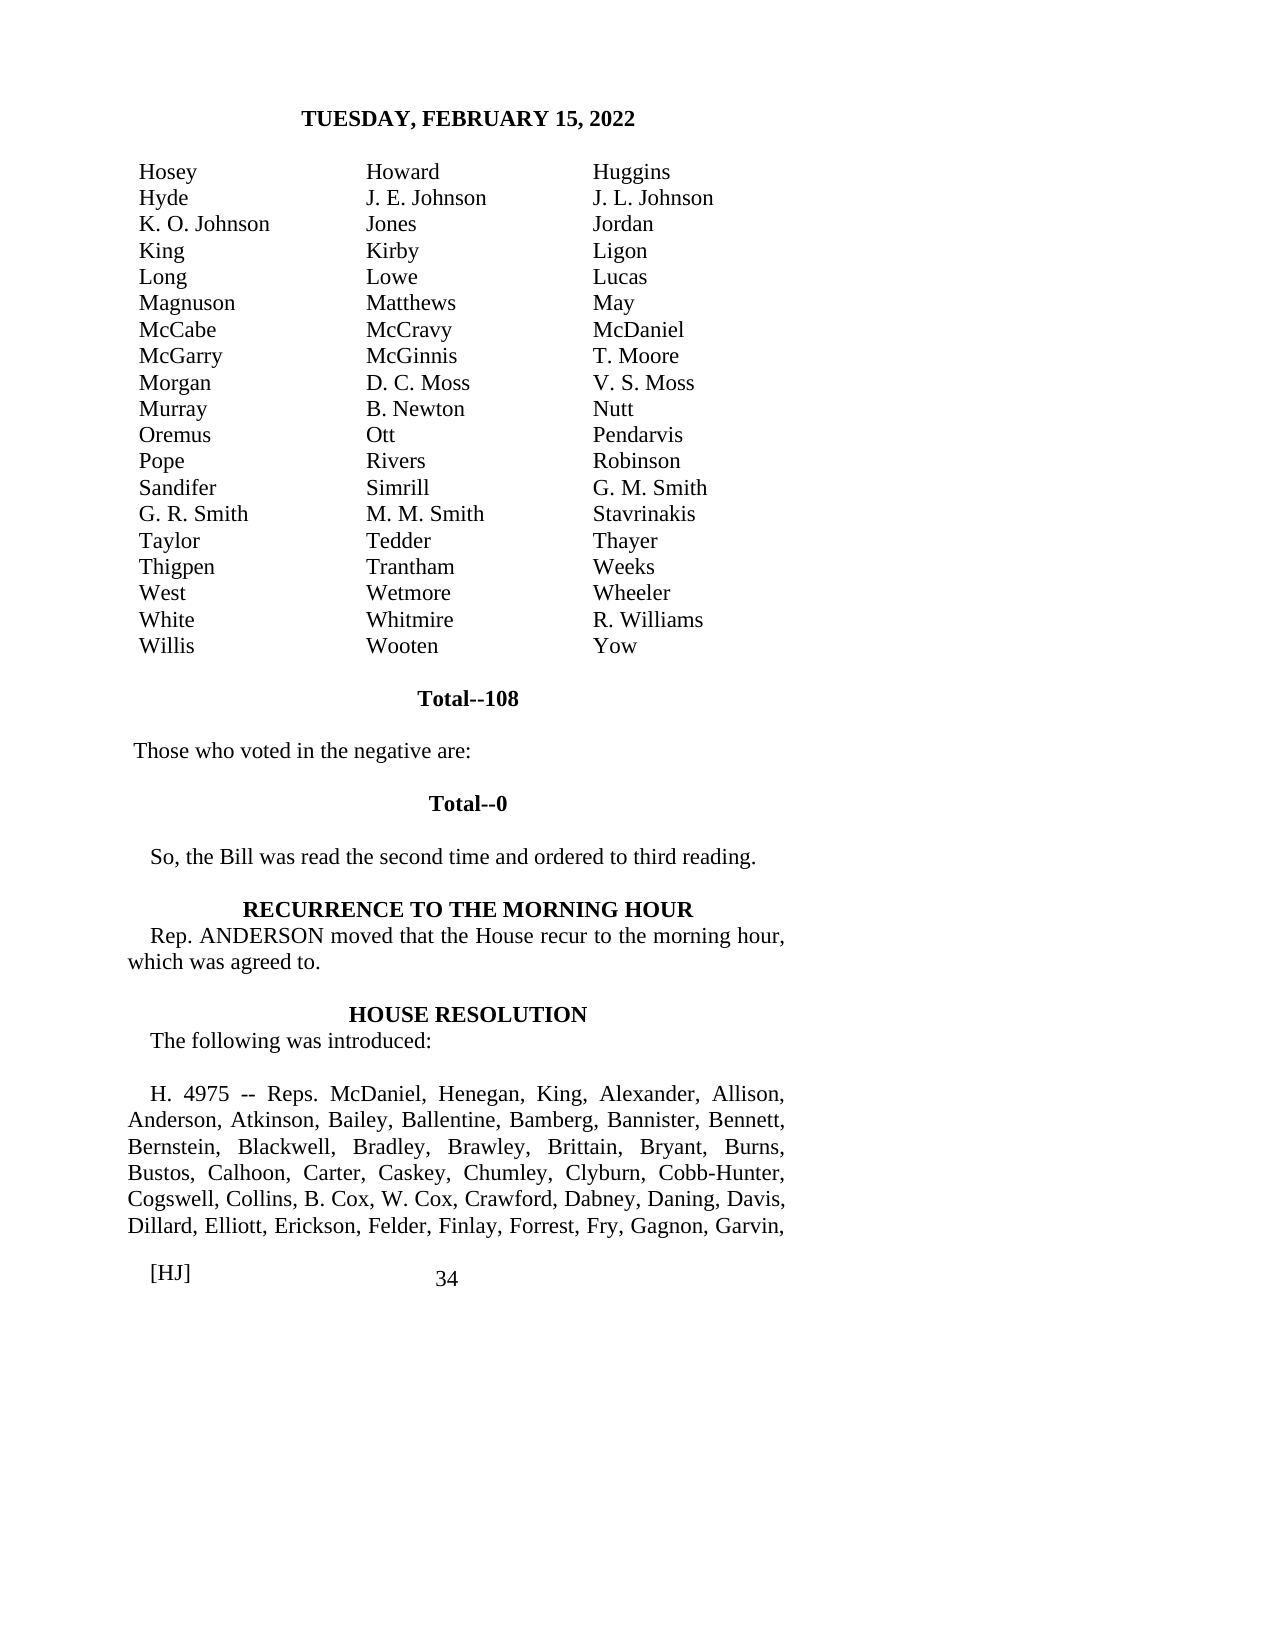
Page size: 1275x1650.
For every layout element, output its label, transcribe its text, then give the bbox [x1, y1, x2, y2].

table_cell T. Moore [581, 342, 808, 368]
table_cell Huggins [581, 158, 808, 184]
table_cell Sandifer [128, 474, 354, 500]
text Total--0 [127, 790, 786, 817]
table_cell Lowe [355, 263, 581, 289]
table_cell Lucas [581, 263, 808, 289]
text The following was introduced: [127, 1027, 786, 1054]
table_cell Simrill [355, 474, 581, 500]
table_cell B. Newton [355, 395, 581, 421]
table_cell Murray [128, 395, 354, 421]
table_cell J. L. Johnson [581, 184, 808, 210]
text Those who voted in the negative are: [127, 737, 786, 764]
table_cell Stavrinakis [581, 500, 808, 527]
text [127, 1080, 786, 1238]
table_cell Trantham [355, 553, 581, 579]
table_cell Magnuson [128, 290, 354, 316]
text RECURRENCE TO THE MORNING HOUR [127, 896, 786, 922]
table_cell Pope [128, 448, 354, 474]
table_cell Ott [355, 421, 581, 448]
table_cell Morgan [128, 369, 354, 395]
table_cell McDaniel [581, 316, 808, 342]
table_cell McCabe [128, 316, 354, 342]
table_cell Oremus [128, 421, 354, 448]
table_cell Rivers [355, 448, 581, 474]
table_cell R. Williams [581, 606, 808, 632]
table_cell Yow [581, 632, 808, 658]
table_cell King [128, 237, 354, 263]
table_cell Hosey [128, 158, 354, 184]
table_cell McCravy [355, 316, 581, 342]
table_cell G. M. Smith [581, 474, 808, 500]
table_cell May [581, 290, 808, 316]
table_cell Wheeler [581, 579, 808, 606]
table_cell V. S. Moss [581, 369, 808, 395]
table_cell Thayer [581, 527, 808, 553]
table_cell McGarry [128, 342, 354, 368]
table_cell White [128, 606, 354, 632]
text Rep. ANDERSON moved that the House recur to the morning hour, which was agreed to. [127, 922, 786, 975]
table_cell Wetmore [355, 579, 581, 606]
table_cell Wooten [355, 632, 581, 658]
table_cell Jordan [581, 210, 808, 237]
table_cell Howard [355, 158, 581, 184]
table_cell Willis [128, 632, 354, 658]
table_cell G. R. Smith [128, 500, 354, 527]
table_cell Matthews [355, 290, 581, 316]
text So, the Bill was read the second time and ordered to third reading. [127, 843, 786, 869]
table_cell Whitmire [355, 606, 581, 632]
table_cell J. E. Johnson [355, 184, 581, 210]
table_cell Nutt [581, 395, 808, 421]
table_cell Long [128, 263, 354, 289]
table_cell Robinson [581, 448, 808, 474]
text HOUSE RESOLUTION [127, 1001, 786, 1027]
table_cell M. M. Smith [355, 500, 581, 527]
text Total--108 [127, 685, 786, 711]
table_cell Jones [355, 210, 581, 237]
table_cell Taylor [128, 527, 354, 553]
table_cell Kirby [355, 237, 581, 263]
table_cell Ligon [581, 237, 808, 263]
table_cell Thigpen [128, 553, 354, 579]
table_cell West [128, 579, 354, 606]
table_cell Tedder [355, 527, 581, 553]
table_cell Weeks [581, 553, 808, 579]
table_cell K. O. Johnson [128, 210, 354, 237]
table_cell D. C. Moss [355, 369, 581, 395]
table_cell Hyde [128, 184, 354, 210]
table_cell McGinnis [355, 342, 581, 368]
table_cell Pendarvis [581, 421, 808, 448]
